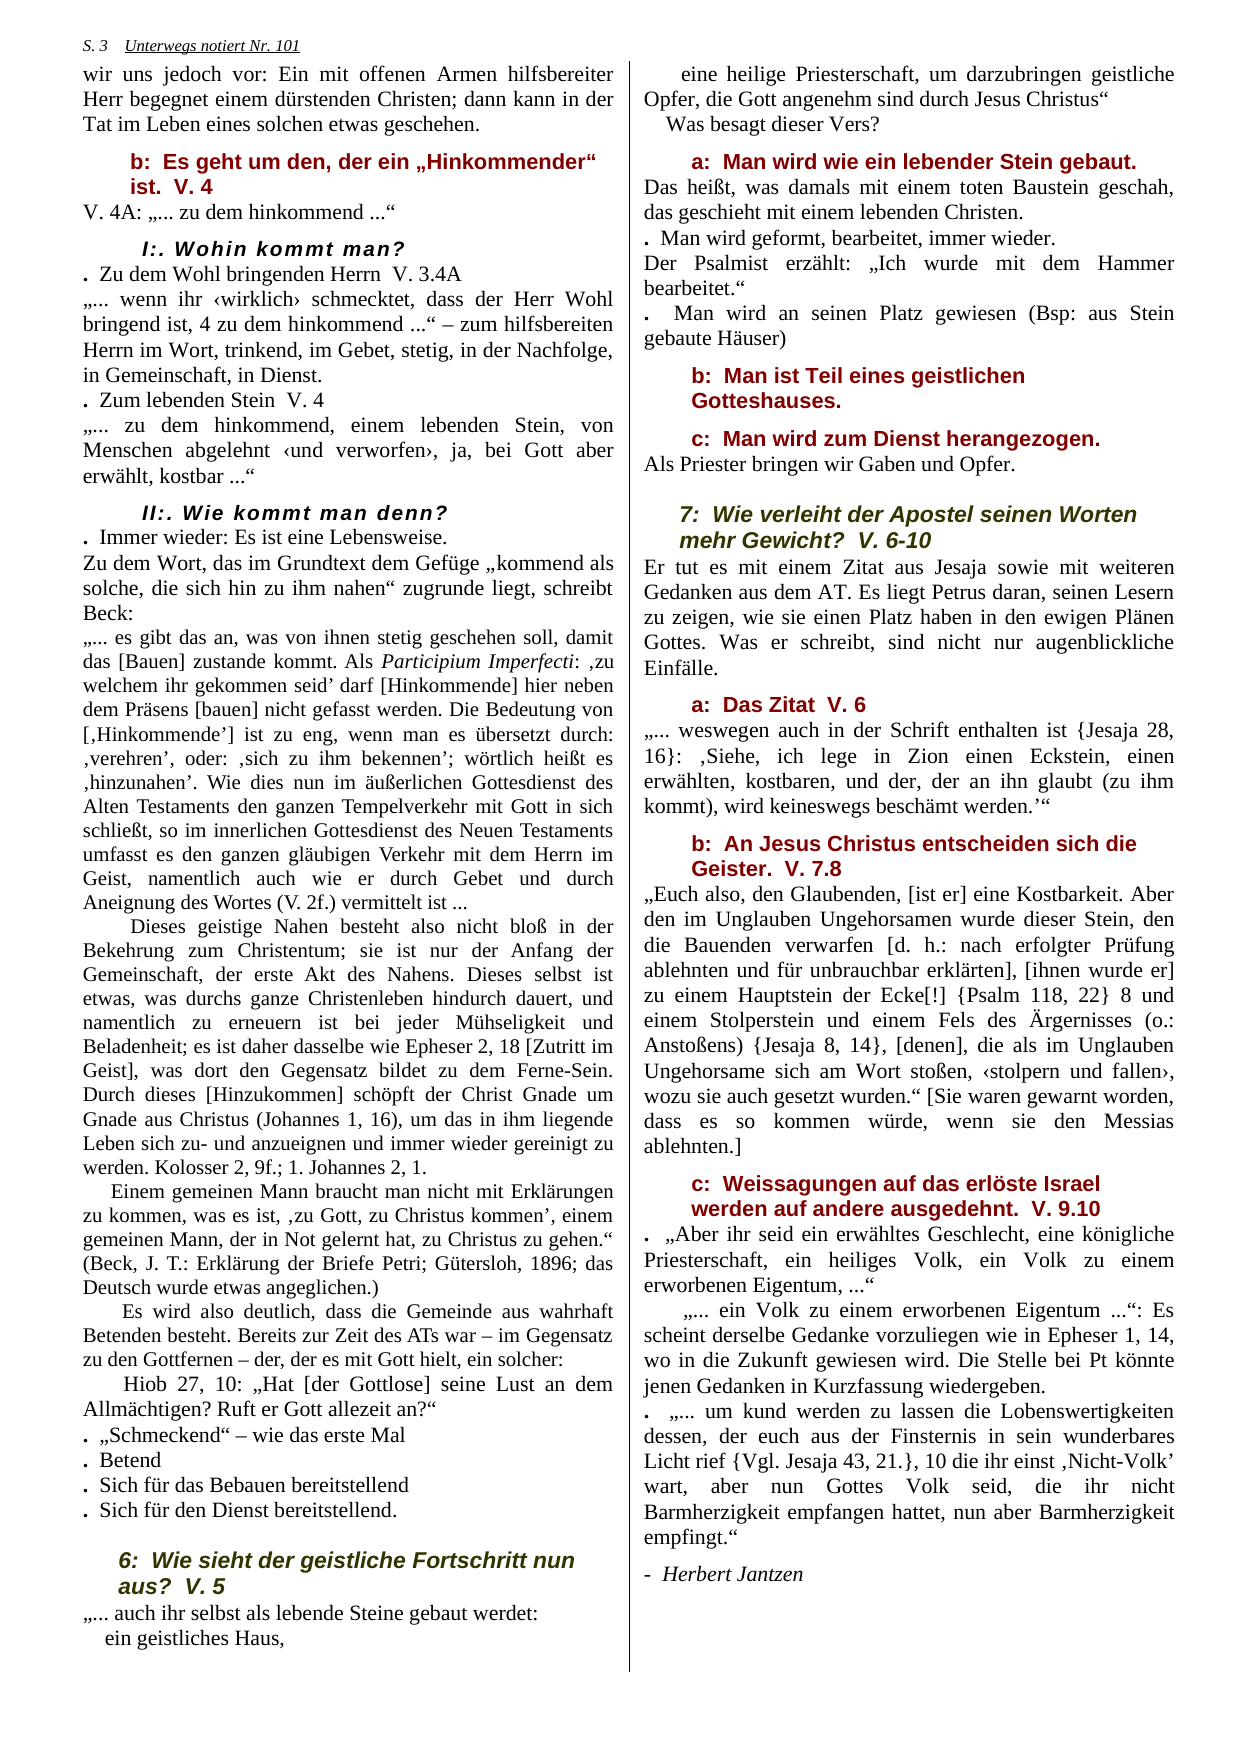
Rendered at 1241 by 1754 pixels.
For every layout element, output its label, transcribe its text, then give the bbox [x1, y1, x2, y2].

subtitle a: Das Zitat V. 6 [691, 692, 1175, 717]
text eine heilige Priesterschaft, um darzubringen geistliche Opfer, die Gott angenehm sind durch Jesus Christus“ [644, 61, 1175, 111]
text Was besagt dieser Vers? [644, 111, 1175, 136]
subtitle 6: Wie sieht der geistliche Fortschritt nun aus? V. 5 [118, 1547, 614, 1599]
text . Man wird an seinen Platz gewiesen (Bsp: aus Stein gebaute Häuser) [644, 300, 1175, 351]
text Hiob 27, 10: „Hat [der Gottlose] seine Lust an dem Allmächtigen? Ruft er Gott allezeit an?“ [83, 1371, 614, 1422]
text . Betend [83, 1447, 614, 1472]
text Zu dem Wort, das im Grundtext dem Gefüge „kommend als solche, die sich hin zu ihm nahen“ zugrunde liegt, schreibt Beck: [83, 549, 614, 625]
text Einem gemeinen Mann braucht man nicht mit Erklärungen zu kommen, was es ist, ‚zu Gott, zu Christus kommen’, einem gemeinen Mann, der in Not gelernt hat, zu Christus zu gehen.“ (Beck, J. T.: Erklärung der Briefe Petri; Gütersloh, 1896; das Deutsch wurde etwas angeglichen.) [83, 1179, 614, 1299]
subtitle c: Weissagungen auf das erlöste Israel werden auf andere ausgedehnt. V. 9.10 [691, 1171, 1175, 1221]
text Das heißt, was damals mit einem toten Baustein geschah, das geschieht mit einem lebenden Christen. [644, 174, 1175, 224]
text Dieses geistige Nahen besteht also nicht bloß in der Bekehrung zum Christentum; sie ist nur der Anfang der Gemeinschaft, der erste Akt des Nahens. Dieses selbst ist etwas, was durchs ganze Christenleben hindurch dauert, und namentlich zu erneuern ist bei jeder Mühseligkeit und Beladenheit; es ist daher dasselbe wie Epheser 2, 18 [Zutritt im Geist], was dort den Gegensatz bildet zu dem Ferne-Sein. Durch dieses [Hinzukommen] schöpft der Christ Gnade um Gnade aus Christus (Johannes 1, 16), um das in ihm liegende Leben sich zu- und anzueignen und immer wieder gereinigt zu werden. Kolosser 2, 9f.; 1. Johannes 2, 1. [83, 914, 614, 1179]
text . Sich für das Bebauen bereitstellend [83, 1472, 614, 1497]
text „... ein Volk zu einem erworbenen Eigentum ...“: Es scheint derselbe Gedanke vorzuliegen wie in Epheser 1, 14, wo in die Zukunft gewiesen wird. Die Stelle bei Pt könnte jenen Gedanken in Kurzfassung wiedergeben. [644, 1297, 1175, 1398]
text „... wenn ihr ‹wirklich› schmecktet, dass der Herr Wohl bringend ist, 4 zu dem hinkommend ...“ – zum hilfsbereiten Herrn im Wort, trinkend, im Gebet, stetig, in der Nachfolge, in Gemeinschaft, in Dienst. [83, 286, 614, 387]
text . Zum lebenden Stein V. 4 [83, 387, 614, 412]
text . Man wird geformt, bearbeitet, immer wieder. [644, 224, 1175, 250]
subtitle b: Es geht um den, der ein „Hinkommender“ ist. V. 4 [130, 149, 614, 199]
text ein geistliches Haus, [83, 1625, 614, 1650]
text „... zu dem hinkommend, einem lebenden Stein, von Menschen abgelehnt ‹und verworfen›, ja, bei Gott aber erwählt, kostbar ...“ [83, 412, 614, 488]
subtitle 7: Wie verleiht der Apostel seinen Worten mehr Gewicht? V. 6-10 [679, 501, 1175, 554]
text „Euch also, den Glaubenden, [ist er] eine Kostbarkeit. Aber den im Unglauben Ungehorsamen wurde dieser Stein, den die Bauenden verwarfen [d. h.: nach erfolgter Prüfung ablehnten und für unbrauchbar erklärten], [ihnen wurde er] zu einem Hauptstein der Ecke[!] {Psalm 118, 22} 8 und einem Stolperstein und einem Fels des Ärgernisses (o.: Anstoßens) {Jesaja 8, 14}, [denen], die als im Unglauben Ungehorsame sich am Wort stoßen, ‹stolpern und fallen›, wozu sie auch gesetzt wurden.“ [Sie waren gewarnt worden, dass es so kommen würde, wenn sie den Messias ablehnten.] [644, 881, 1175, 1158]
text Er tut es mit einem Zitat aus Jesaja sowie mit weiteren Gedanken aus dem AT. Es liegt Petrus daran, seinen Lesern zu zeigen, wie sie einen Platz haben in den ewigen Plänen Gottes. Was er schreibt, sind nicht nur augenblickliche Einfälle. [644, 554, 1175, 680]
text . Zu dem Wohl bringenden Herrn V. 3.4A [83, 261, 614, 286]
text - Herbert Jantzen [644, 1561, 1175, 1586]
text . „Schmeckend“ – wie das erste Mal [83, 1422, 614, 1447]
text „... es gibt das an, was von ihnen stetig geschehen soll, damit das [Bauen] zustande kommt. Als Participium Imperfecti: ‚zu welchem ihr gekommen seid’ darf [Hinkommende] hier neben dem Präsens [bauen] nicht gefasst werden. Die Bedeutung von [‚Hinkommende’] ist zu eng, wenn man es übersetzt durch: ‚verehren’, oder: ‚sich zu ihm bekennen’; wörtlich heißt es ‚hinzunahen’. Wie dies nun im äußerlichen Gottesdienst des Alten Testaments den ganzen Tempelverkehr mit Gott in sich schließt, so im innerlichen Gottesdienst des Neuen Testaments umfasst es den ganzen gläubigen Verkehr mit dem Herrn im Geist, namentlich auch wie er durch Gebet und durch Aneignung des Wortes (V. 2f.) vermittelt ist ... [83, 625, 614, 914]
text „... weswegen auch in der Schrift enthalten ist {Jesaja 28, 16}: ‚Siehe, ich lege in Zion einen Eckstein, einen erwählten, kostbaren, und der, der an ihn glaubt (zu ihm kommt), wird keineswegs beschämt werden.’“ [644, 717, 1175, 818]
subtitle b: Man ist Teil eines geistlichen Gotteshauses. [691, 363, 1175, 413]
text . Immer wieder: Es ist eine Lebensweise. [83, 524, 614, 549]
subtitle c: Man wird zum Dienst herangezogen. [691, 426, 1175, 451]
text . „Aber ihr seid ein erwähltes Geschlecht, eine königliche Priesterschaft, ein heiliges Volk, ein Volk zu einem erworbenen Eigentum, ...“ [644, 1221, 1175, 1297]
text Der Psalmist erzählt: „Ich wurde mit dem Hammer bearbeitet.“ [644, 250, 1175, 300]
subtitle II:. Wie kommt man denn? [142, 500, 614, 524]
text Als Priester bringen wir Gaben und Opfer. [644, 451, 1175, 476]
text Es wird also deutlich, dass die Gemeinde aus wahrhaft Betenden besteht. Bereits zur Zeit des ATs war – im Gegensatz zu den Gottfernen – der, der es mit Gott hielt, ein solcher: [83, 1299, 614, 1371]
text . „... um kund werden zu lassen die Lobenswertigkeiten dessen, der euch aus der Finsternis in sein wunderbares Licht rief {Vgl. Jesaja 43, 21.}, 10 die ihr einst ‚Nicht-Volk’ wart, aber nun Gottes Volk seid, die ihr nicht Barmherzigkeit empfangen hattet, nun aber Barmherzigkeit empfingt.“ [644, 1398, 1175, 1549]
text . Sich für den Dienst bereitstellend. [83, 1497, 614, 1522]
text V. 4A: „... zu dem hinkommend ...“ [83, 199, 614, 224]
subtitle a: Man wird wie ein lebender Stein gebaut. [691, 149, 1175, 174]
text „... auch ihr selbst als lebende Steine gebaut werdet: [83, 1599, 614, 1625]
subtitle b: An Jesus Christus entscheiden sich die Geister. V. 7.8 [691, 831, 1175, 881]
subtitle I:. Wohin kommt man? [142, 237, 614, 261]
